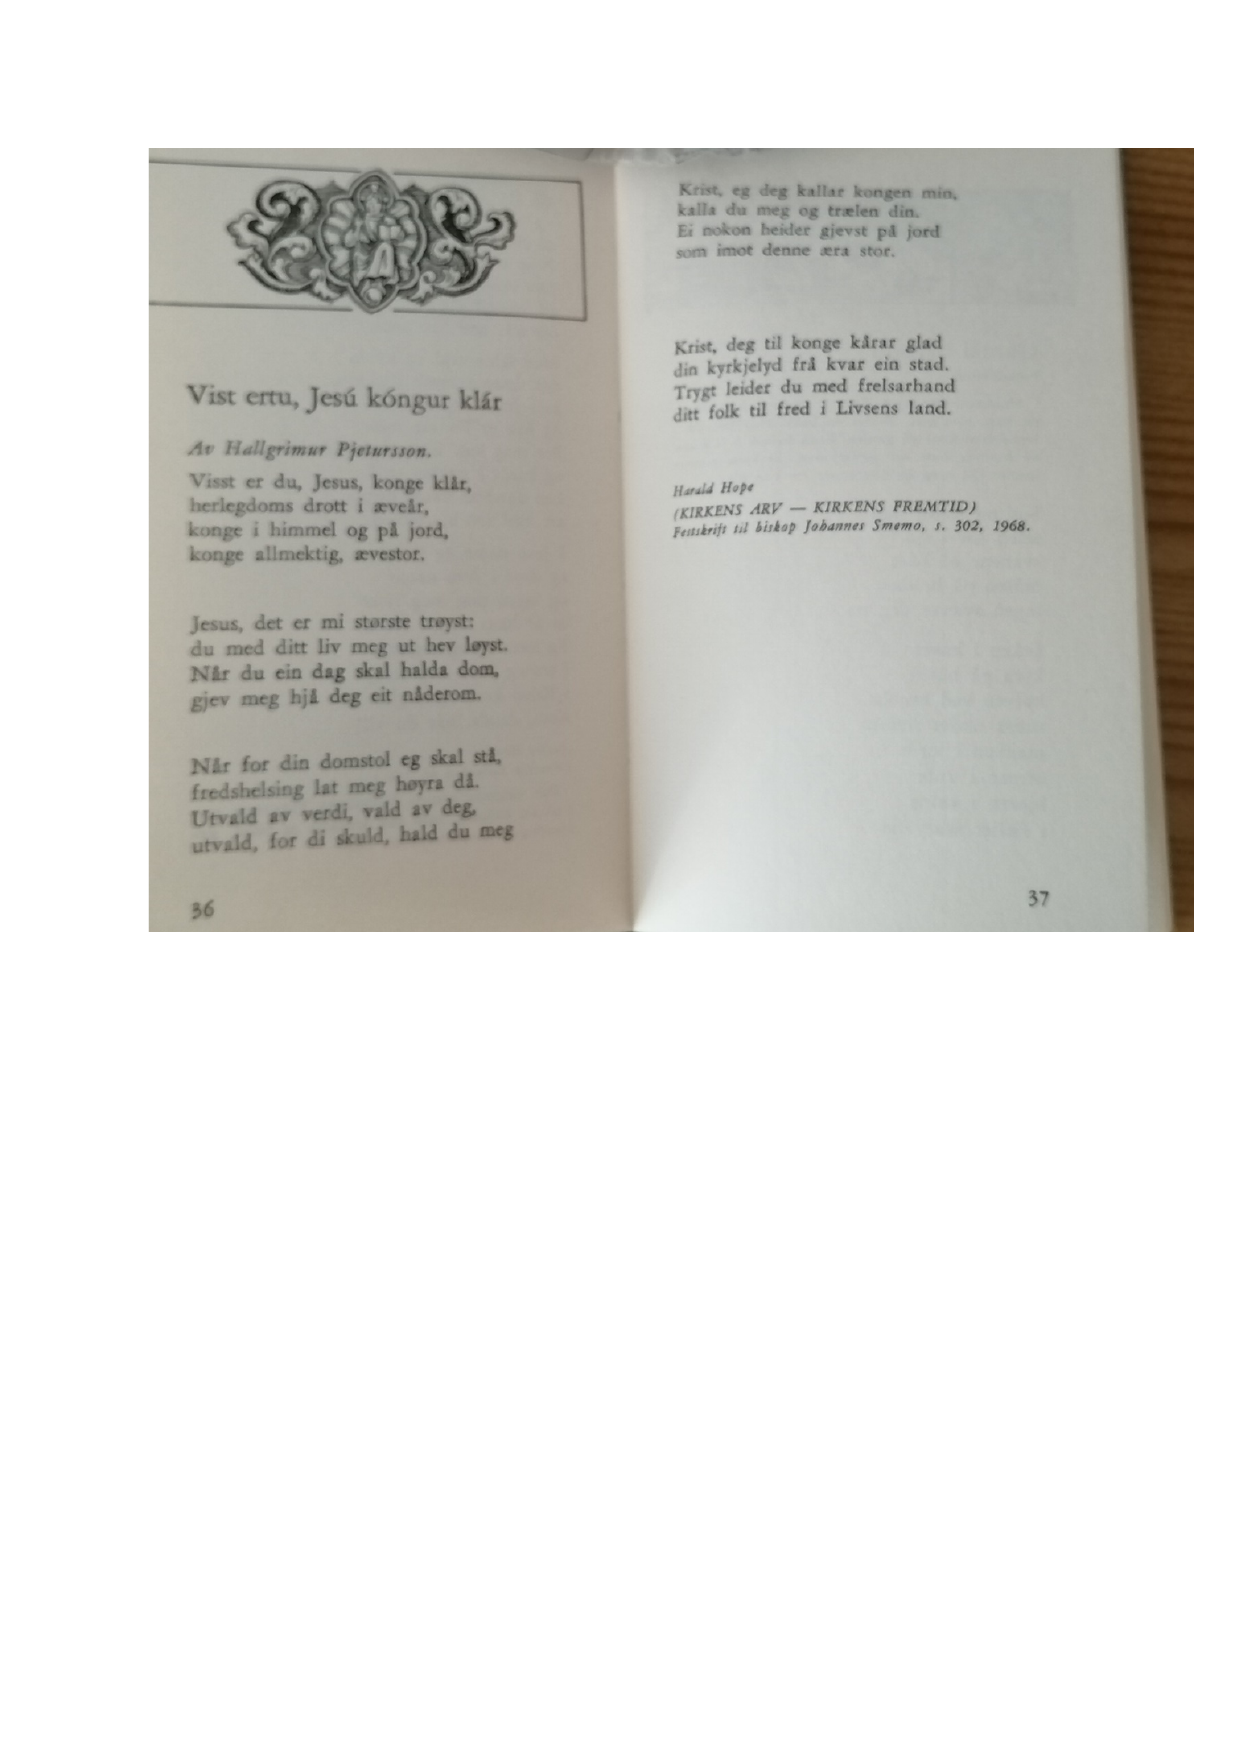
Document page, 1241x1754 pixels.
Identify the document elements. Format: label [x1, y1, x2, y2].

picture [150, 148, 1193, 932]
